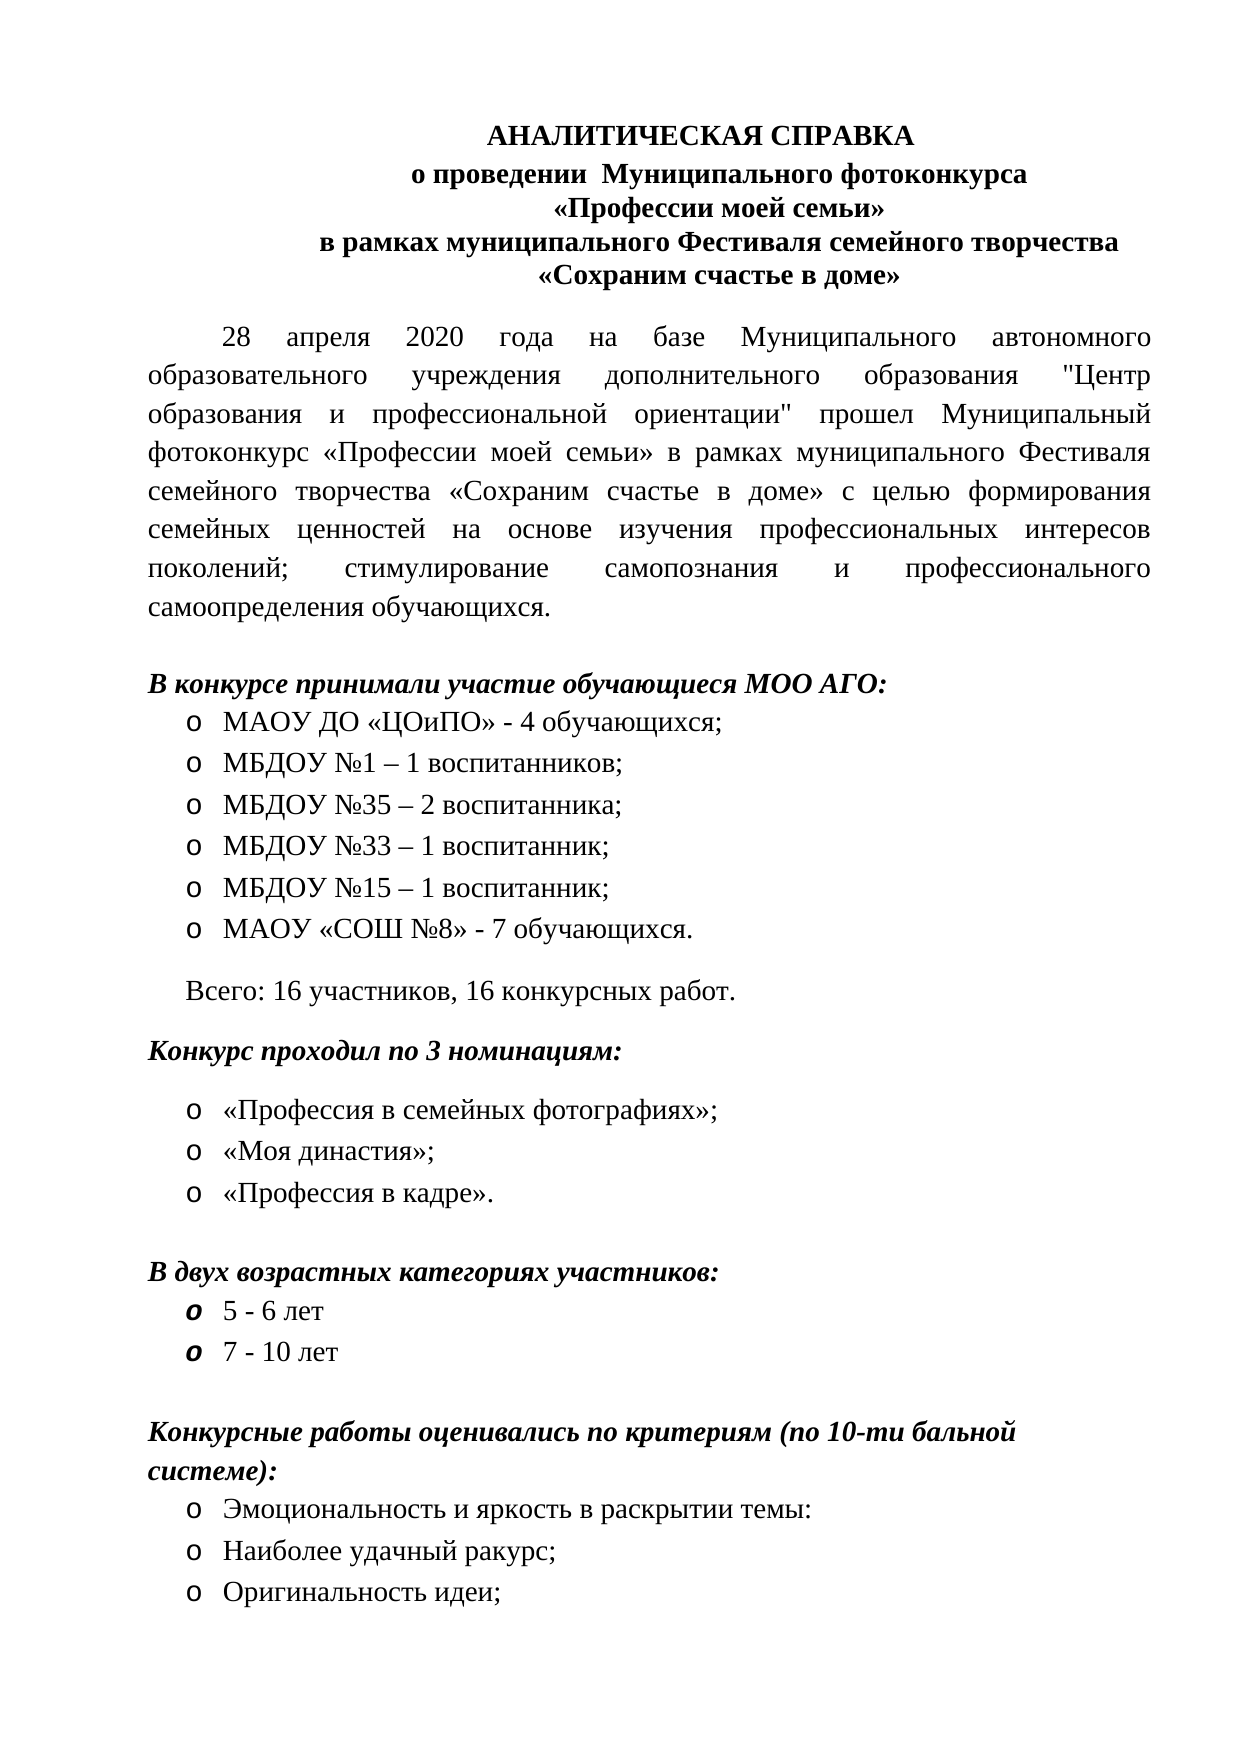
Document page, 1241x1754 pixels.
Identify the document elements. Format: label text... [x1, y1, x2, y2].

text «Профессии моей семьи» [148, 190, 1240, 224]
list МБДОУ №33 – 1 воспитанник; [185, 828, 1152, 864]
list 5 - 6 лет [185, 1293, 1152, 1329]
list «Профессия в семейных фотографиях»; [185, 1092, 1152, 1128]
list Наиболее удачный ракурс; [185, 1533, 1152, 1569]
text Конкурс проходил по 3 номинациям: [148, 1033, 1152, 1066]
list МАОУ «СОШ №8» - 7 обучающихся. [185, 911, 1152, 947]
list МБДОУ №35 – 2 воспитанника; [185, 787, 1152, 823]
text АНАЛИТИЧЕСКАЯ СПРАВКА [148, 118, 1152, 152]
text 28 апреля 2020 года на базе Муниципального автономного образовательного учреждения дополнительного образования "Центр образования и профессиональной ориентации" прошел Муниципальный фотоконкурс «Профессии моей семьи» в рамках муниципального Фестиваля семейного творчества «Сохраним счастье в доме» с целью формирования семейных ценностей на основе изучения профессиональных интересов поколений; стимулирование самопознания и профессионального самоопределения обучающихся. [148, 319, 1152, 622]
text В двух возрастных категориях участников: [148, 1254, 1152, 1288]
text В конкурсе принимали участие обучающиеся МОО АГО: [148, 666, 1152, 699]
list Эмоциональность и яркость в раскрытии темы: [185, 1491, 1152, 1527]
list МБДОУ №15 – 1 воспитанник; [185, 870, 1152, 906]
list «Моя династия»; [185, 1133, 1152, 1169]
text Конкурсные работы оценивались по критериям (по 10-ти бальной системе): [148, 1414, 1152, 1486]
text «Сохраним счастье в доме» [148, 257, 1240, 291]
text о проведении Муниципального фотоконкурса [148, 157, 1240, 190]
list «Профессия в кадре». [185, 1175, 1152, 1211]
list МБДОУ №1 – 1 воспитанников; [185, 746, 1152, 782]
text в рамках муниципального Фестиваля семейного творчества [148, 224, 1240, 257]
list 7 - 10 лет [185, 1334, 1152, 1371]
list МАОУ ДО «ЦОиПО» - 4 обучающихся; [185, 704, 1152, 740]
list Оригинальность идеи; [185, 1574, 1152, 1610]
text Всего: 16 участников, 16 конкурсных работ. [185, 973, 1152, 1007]
